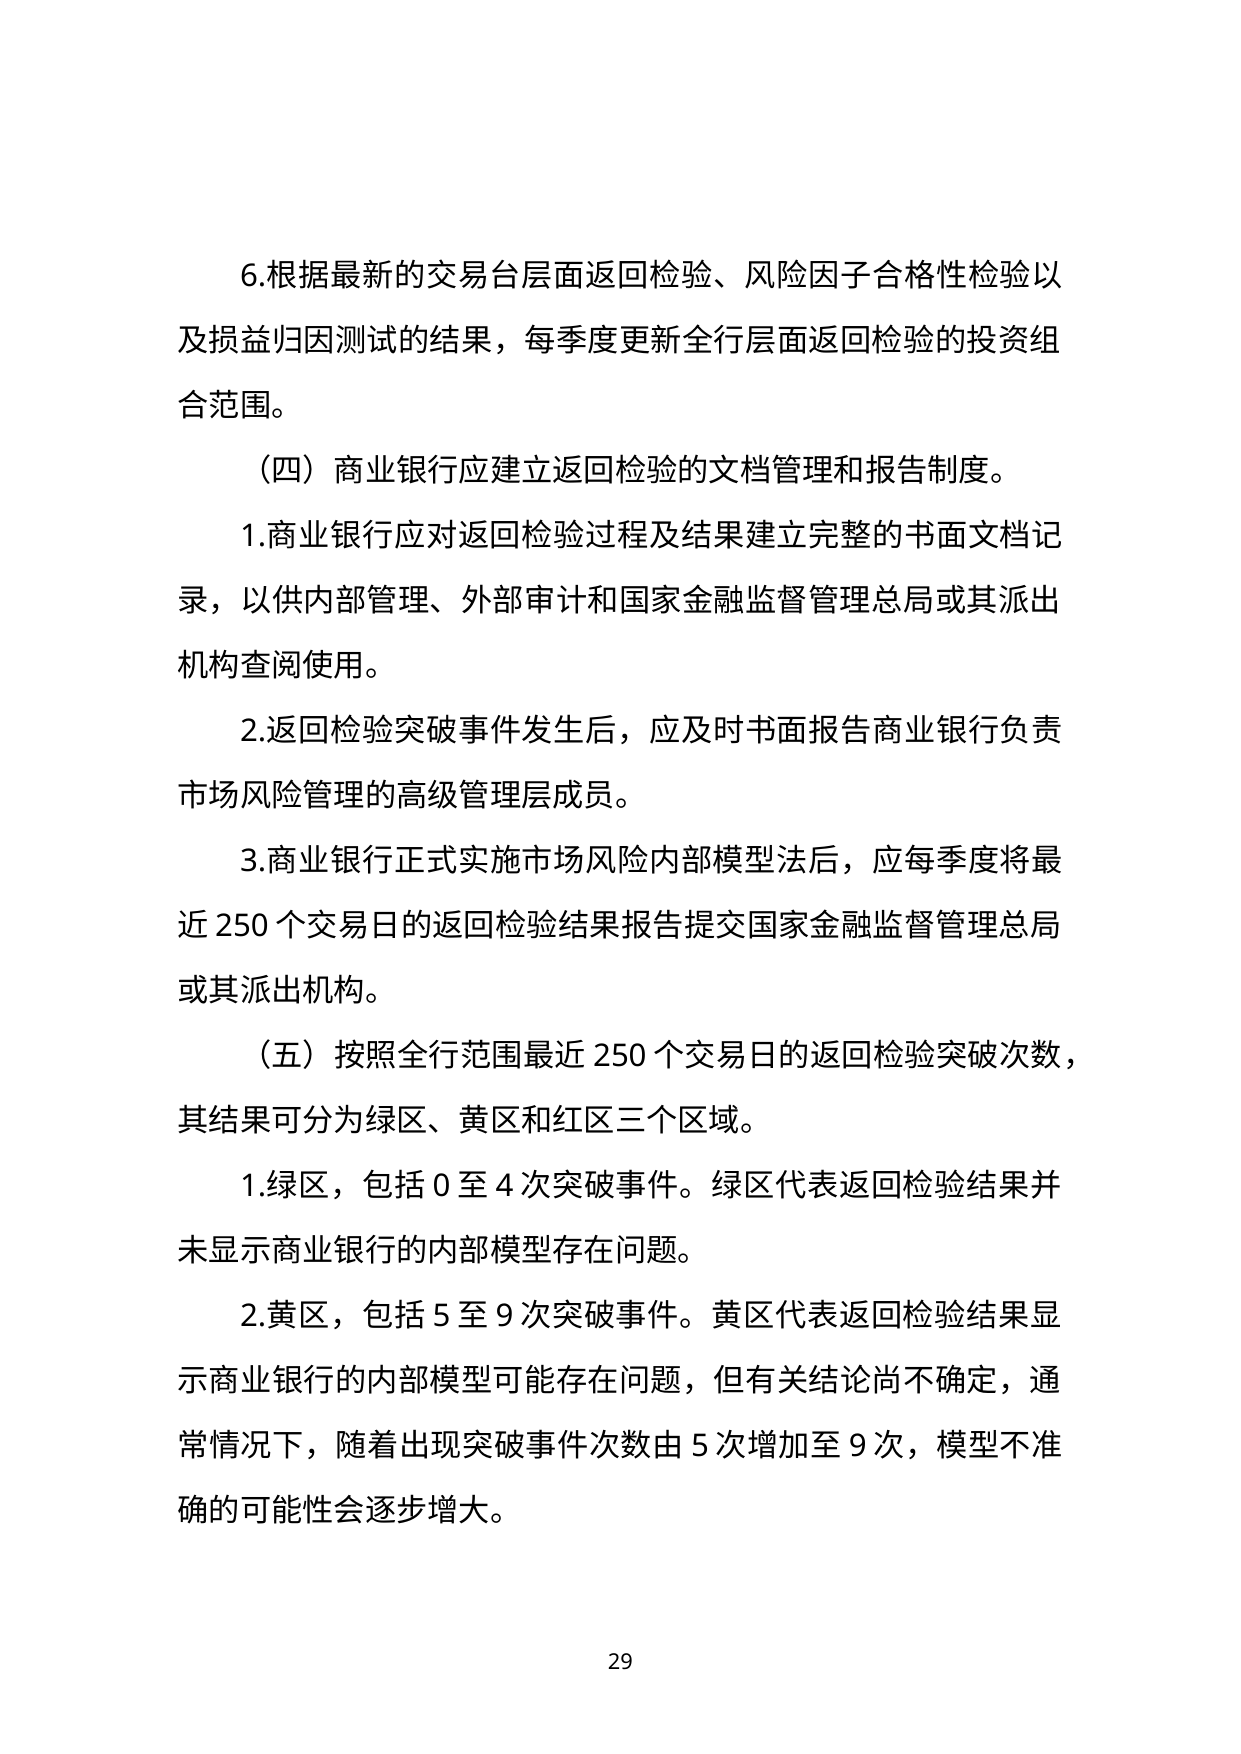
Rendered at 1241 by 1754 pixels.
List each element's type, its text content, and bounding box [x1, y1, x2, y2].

text 1.绿区，包括0至4次突破事件。绿区代表返回检验结果并未显示商业银行的内部模型存在问题。 [177, 1150, 1063, 1280]
text （四）商业银行应建立返回检验的文档管理和报告制度。 [177, 435, 1063, 500]
text 6.根据最新的交易台层面返回检验、风险因子合格性检验以及损益归因测试的结果，每季度更新全行层面返回检验的投资组合范围。 [177, 240, 1063, 435]
text 2.返回检验突破事件发生后，应及时书面报告商业银行负责市场风险管理的高级管理层成员。 [177, 695, 1063, 825]
text 3.商业银行正式实施市场风险内部模型法后，应每季度将最近250个交易日的返回检验结果报告提交国家金融监督管理总局或其派出机构。 [177, 825, 1063, 1020]
text 1.商业银行应对返回检验过程及结果建立完整的书面文档记录，以供内部管理、外部审计和国家金融监督管理总局或其派出机构查阅使用。 [177, 500, 1063, 695]
text （五）按照全行范围最近250个交易日的返回检验突破次数，其结果可分为绿区、黄区和红区三个区域。 [177, 1020, 1063, 1150]
text 2.黄区，包括5至9次突破事件。黄区代表返回检验结果显示商业银行的内部模型可能存在问题，但有关结论尚不确定，通常情况下，随着出现突破事件次数由5次增加至9次，模型不准确的可能性会逐步增大。 [177, 1280, 1063, 1540]
